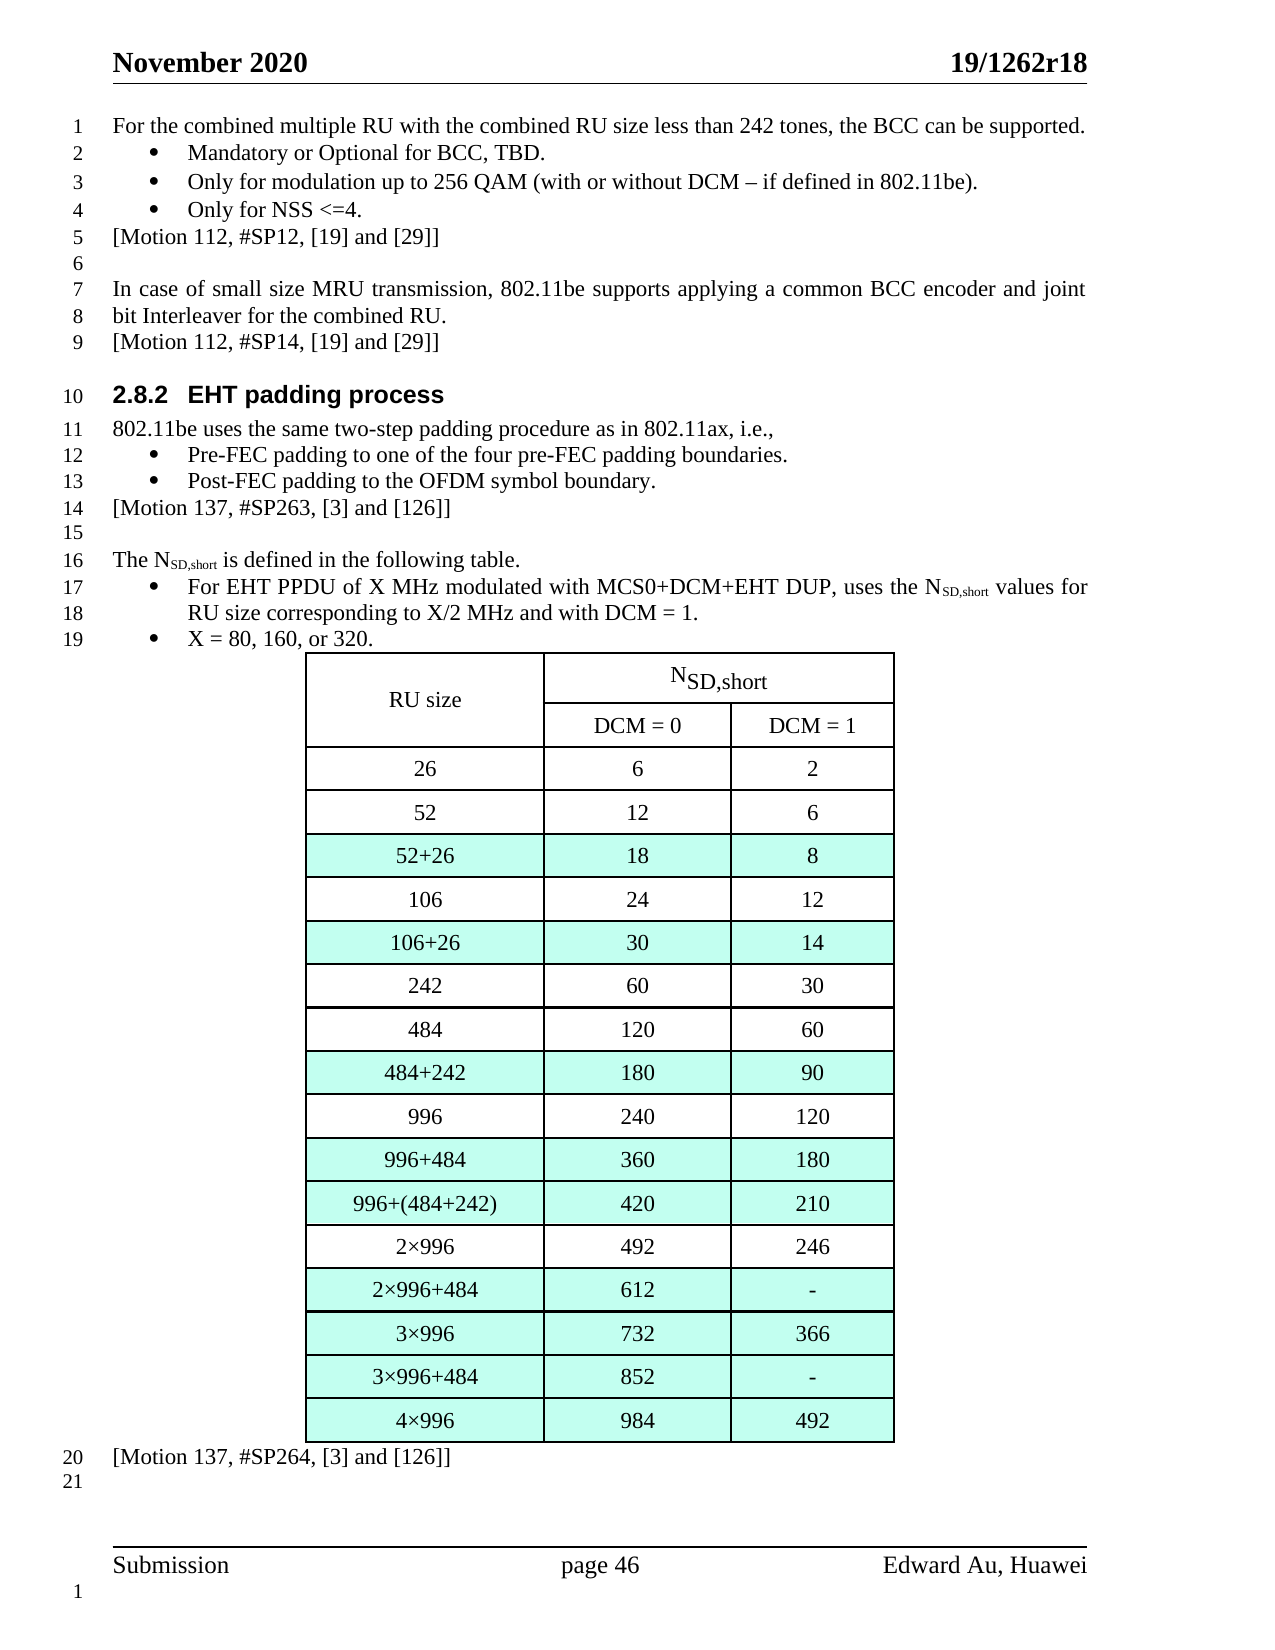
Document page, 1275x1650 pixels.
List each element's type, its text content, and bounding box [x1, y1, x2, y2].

text [Motion 137, #SP263, and ] [112, 494, 1087, 520]
list For EHT PPDU of X MHz modulated with MCS0+DCM+EHT DUP, uses the NSD,short values for RU size corresponding to X/2 MHz and with DCM = 1. [150, 573, 1087, 625]
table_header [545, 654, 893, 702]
text 802.11be uses the same two-step padding procedure as in 802.11ax, i.e., [112, 414, 1087, 441]
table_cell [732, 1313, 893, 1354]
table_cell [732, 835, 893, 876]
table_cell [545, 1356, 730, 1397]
subtitle EHT padding process [112, 379, 1087, 408]
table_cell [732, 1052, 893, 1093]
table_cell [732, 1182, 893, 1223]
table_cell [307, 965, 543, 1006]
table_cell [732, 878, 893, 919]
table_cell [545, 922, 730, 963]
text [Motion 112, #SP12, and ] [112, 223, 1087, 249]
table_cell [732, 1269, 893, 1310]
list Only for NSS <=4. [150, 196, 1087, 223]
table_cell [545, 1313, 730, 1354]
text For the combined multiple RU with the combined RU size less than 242 tones, the BCC can be supported. [112, 112, 1087, 139]
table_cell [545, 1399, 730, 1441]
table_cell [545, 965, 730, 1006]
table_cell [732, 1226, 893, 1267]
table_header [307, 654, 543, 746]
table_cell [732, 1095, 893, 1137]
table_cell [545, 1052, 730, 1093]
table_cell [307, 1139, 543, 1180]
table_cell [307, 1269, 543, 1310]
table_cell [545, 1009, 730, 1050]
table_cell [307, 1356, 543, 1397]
list Only for modulation up to 256 QAM (with or without DCM – if defined in 802.11be). [150, 165, 1087, 196]
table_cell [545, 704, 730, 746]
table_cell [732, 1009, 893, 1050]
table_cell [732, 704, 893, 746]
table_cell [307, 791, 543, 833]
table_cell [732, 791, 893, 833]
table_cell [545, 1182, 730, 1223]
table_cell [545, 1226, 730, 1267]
text [Motion 137, #SP264, and ] [112, 1443, 1087, 1469]
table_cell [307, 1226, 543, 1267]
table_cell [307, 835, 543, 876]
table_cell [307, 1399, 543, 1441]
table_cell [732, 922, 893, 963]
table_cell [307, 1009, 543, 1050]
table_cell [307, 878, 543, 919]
list X = 80, 160, or 320. [150, 625, 1087, 652]
text [Motion 112, #SP14, and ] [112, 328, 1087, 354]
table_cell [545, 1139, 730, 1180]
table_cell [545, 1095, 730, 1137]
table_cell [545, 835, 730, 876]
list Pre-FEC padding to one of the four pre-FEC padding boundaries. [150, 441, 1087, 467]
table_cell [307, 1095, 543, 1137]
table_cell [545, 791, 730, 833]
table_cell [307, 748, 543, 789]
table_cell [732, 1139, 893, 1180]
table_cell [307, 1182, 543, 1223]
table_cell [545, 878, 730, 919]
list Mandatory or Optional for BCC, TBD. [150, 139, 1087, 165]
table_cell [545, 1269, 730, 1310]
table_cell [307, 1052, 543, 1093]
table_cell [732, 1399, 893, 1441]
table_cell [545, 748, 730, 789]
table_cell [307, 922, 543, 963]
list Post-FEC padding to the OFDM symbol boundary. [150, 467, 1087, 494]
text The NSD,short is defined in the following table. [112, 546, 1087, 573]
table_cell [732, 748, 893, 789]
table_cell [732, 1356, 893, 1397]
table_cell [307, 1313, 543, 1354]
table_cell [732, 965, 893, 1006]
text In case of small size MRU transmission, 802.11be supports applying a common BCC encoder and joint bit Interleaver for the combined RU. [112, 276, 1087, 328]
